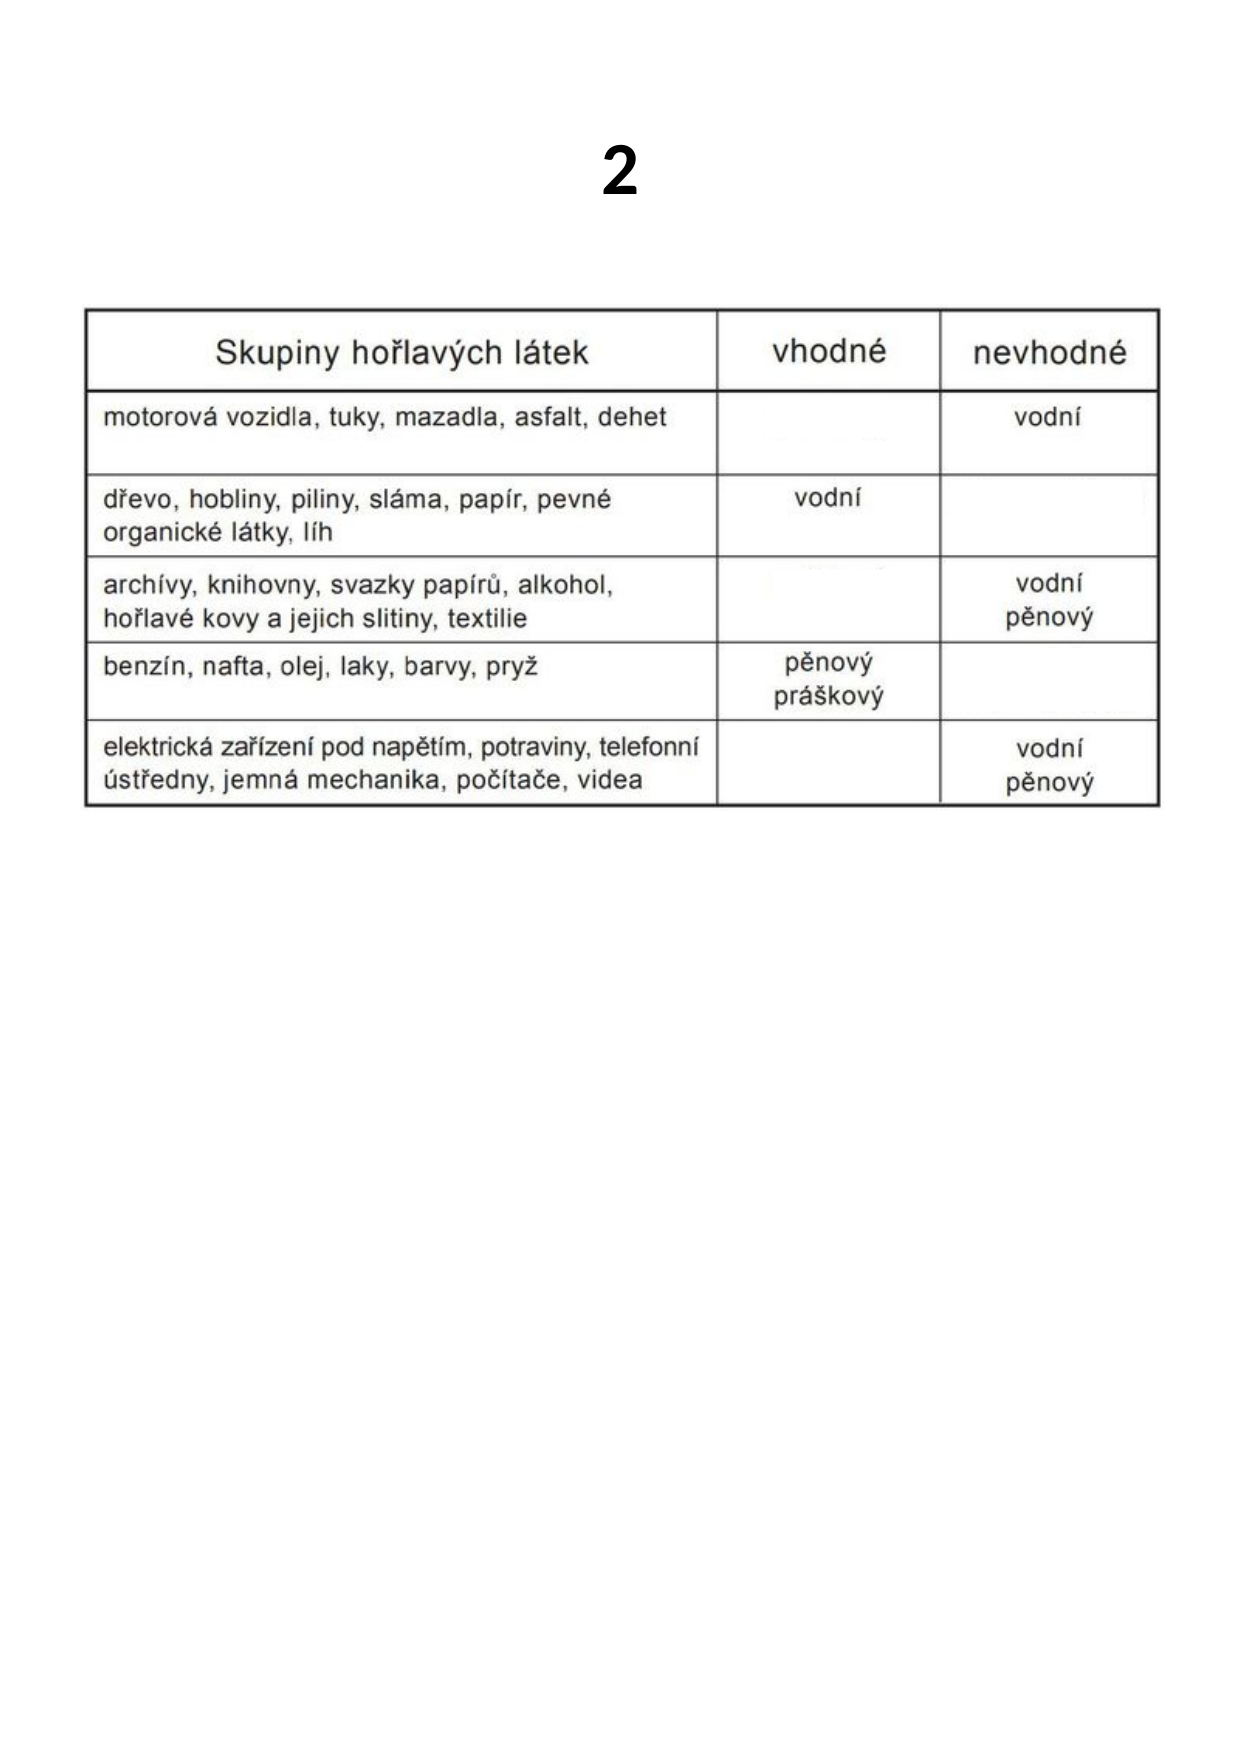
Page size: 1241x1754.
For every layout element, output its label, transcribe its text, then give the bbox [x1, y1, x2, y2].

picture [76, 294, 1167, 814]
text 2 [75, 122, 1165, 213]
